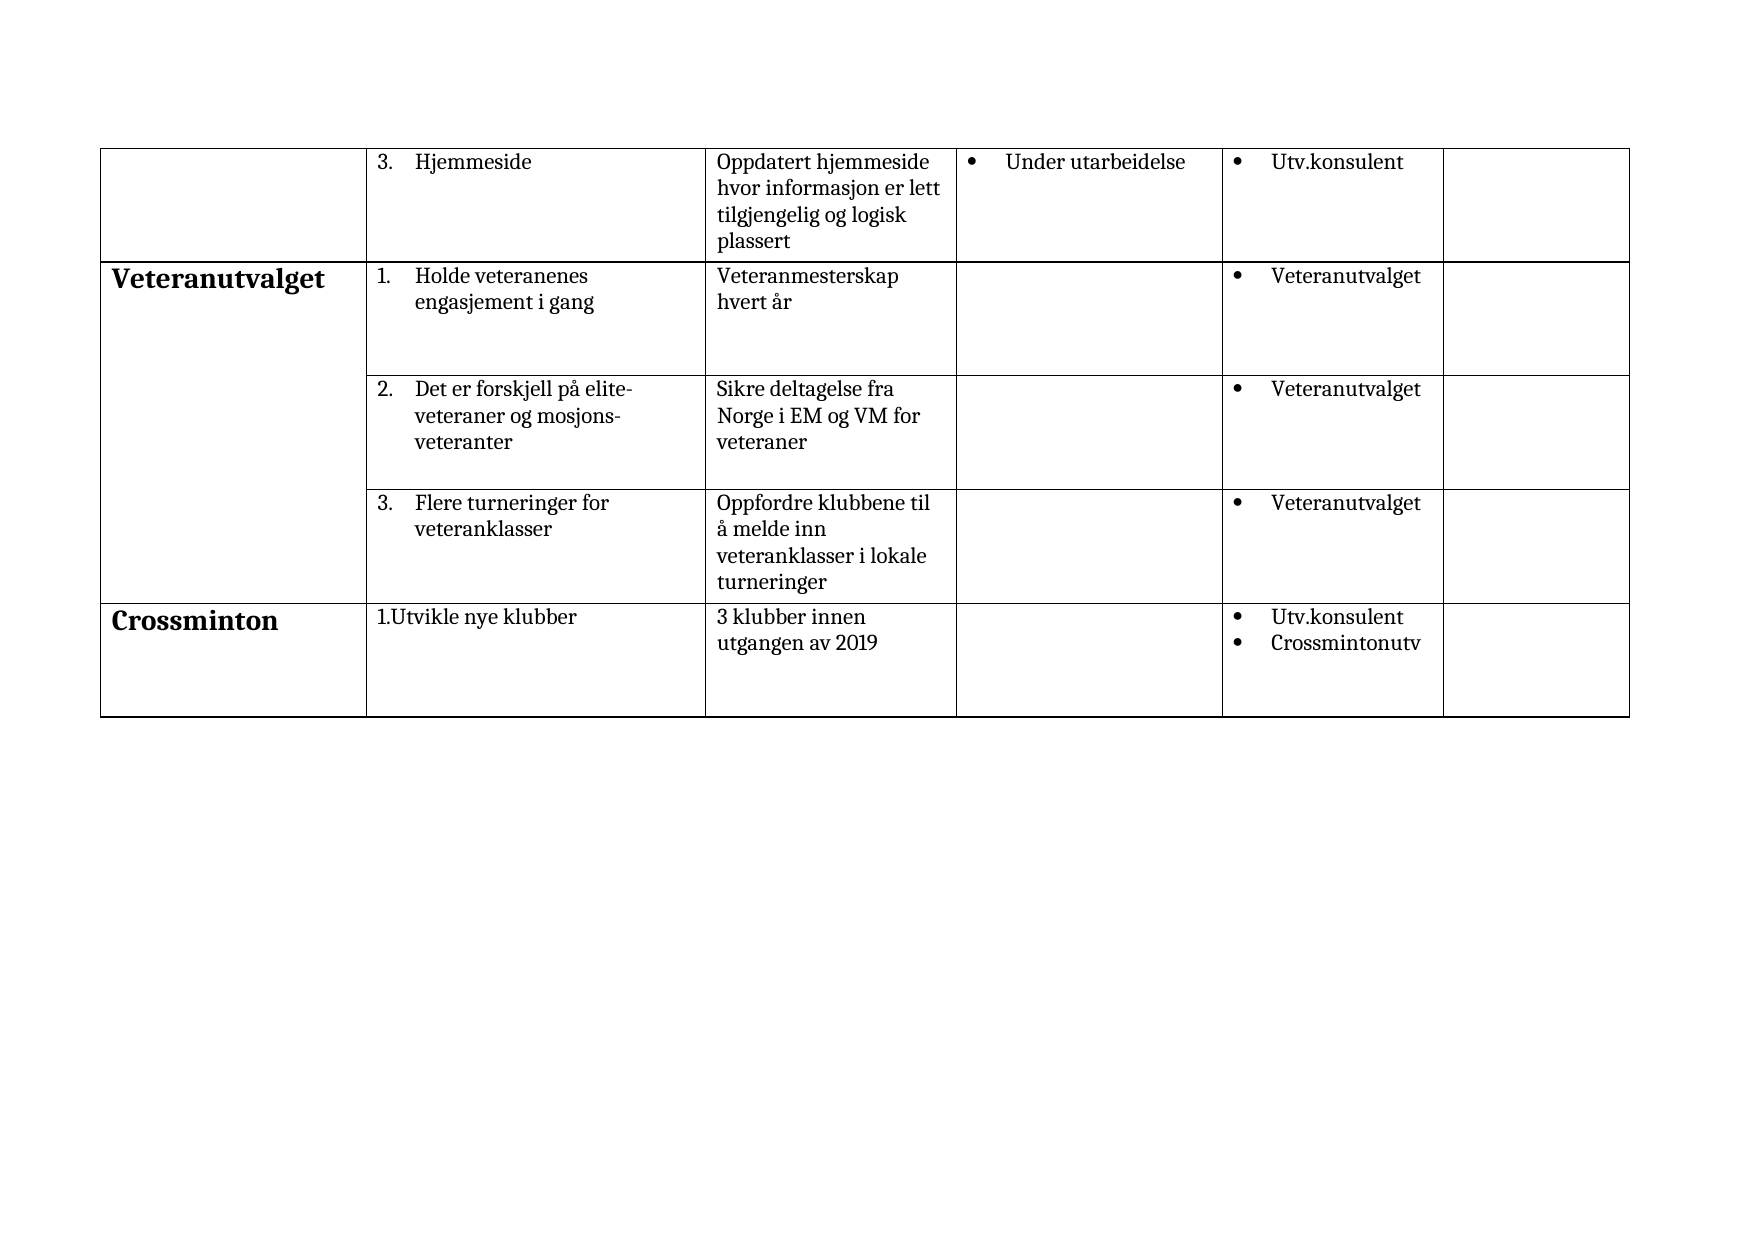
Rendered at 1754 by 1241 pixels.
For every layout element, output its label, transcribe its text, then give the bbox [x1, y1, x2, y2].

table_cell 1.Utvikle nye klubber [367, 604, 705, 716]
table_cell Veteranutvalget [1223, 490, 1443, 603]
table_cell Hjemmeside [367, 149, 705, 261]
table_cell Utv.konsulent Crossmintonutv [1223, 604, 1443, 716]
table_cell Under utarbeidelse [957, 149, 1222, 261]
table_cell [1444, 604, 1629, 716]
table_cell [957, 376, 1222, 489]
table_cell [957, 490, 1222, 603]
table_cell Oppdatert hjemmeside hvor informasjon er lett tilgjengelig og logisk plassert [706, 149, 956, 261]
table_cell Flere turneringer for veteranklasser [367, 490, 705, 603]
table_cell [1444, 376, 1629, 489]
table_cell Veteranutvalget [101, 263, 366, 603]
table_cell Veteranutvalget [1223, 263, 1443, 375]
table_cell Crossminton [101, 604, 366, 716]
table_cell [1444, 263, 1629, 375]
table_cell Veteranmesterskap hvert år [706, 263, 956, 375]
table_cell [1444, 490, 1629, 603]
table_cell Oppfordre klubbene til å melde inn veteranklasser i lokale turneringer [706, 490, 956, 603]
table_cell Holde veteranenes engasjement i gang [367, 263, 705, 375]
table_cell [957, 263, 1222, 375]
table_cell Utv.konsulent [1223, 149, 1443, 261]
table_cell [1444, 149, 1629, 261]
table_cell Sikre deltagelse fra Norge i EM og VM for veteraner [706, 376, 956, 489]
table_cell Veteranutvalget [1223, 376, 1443, 489]
table_cell Det er forskjell på elite-veteraner og mosjons-veteranter [367, 376, 705, 489]
table_cell [957, 604, 1222, 716]
table_cell 3 klubber innen utgangen av 2019 [706, 604, 956, 716]
